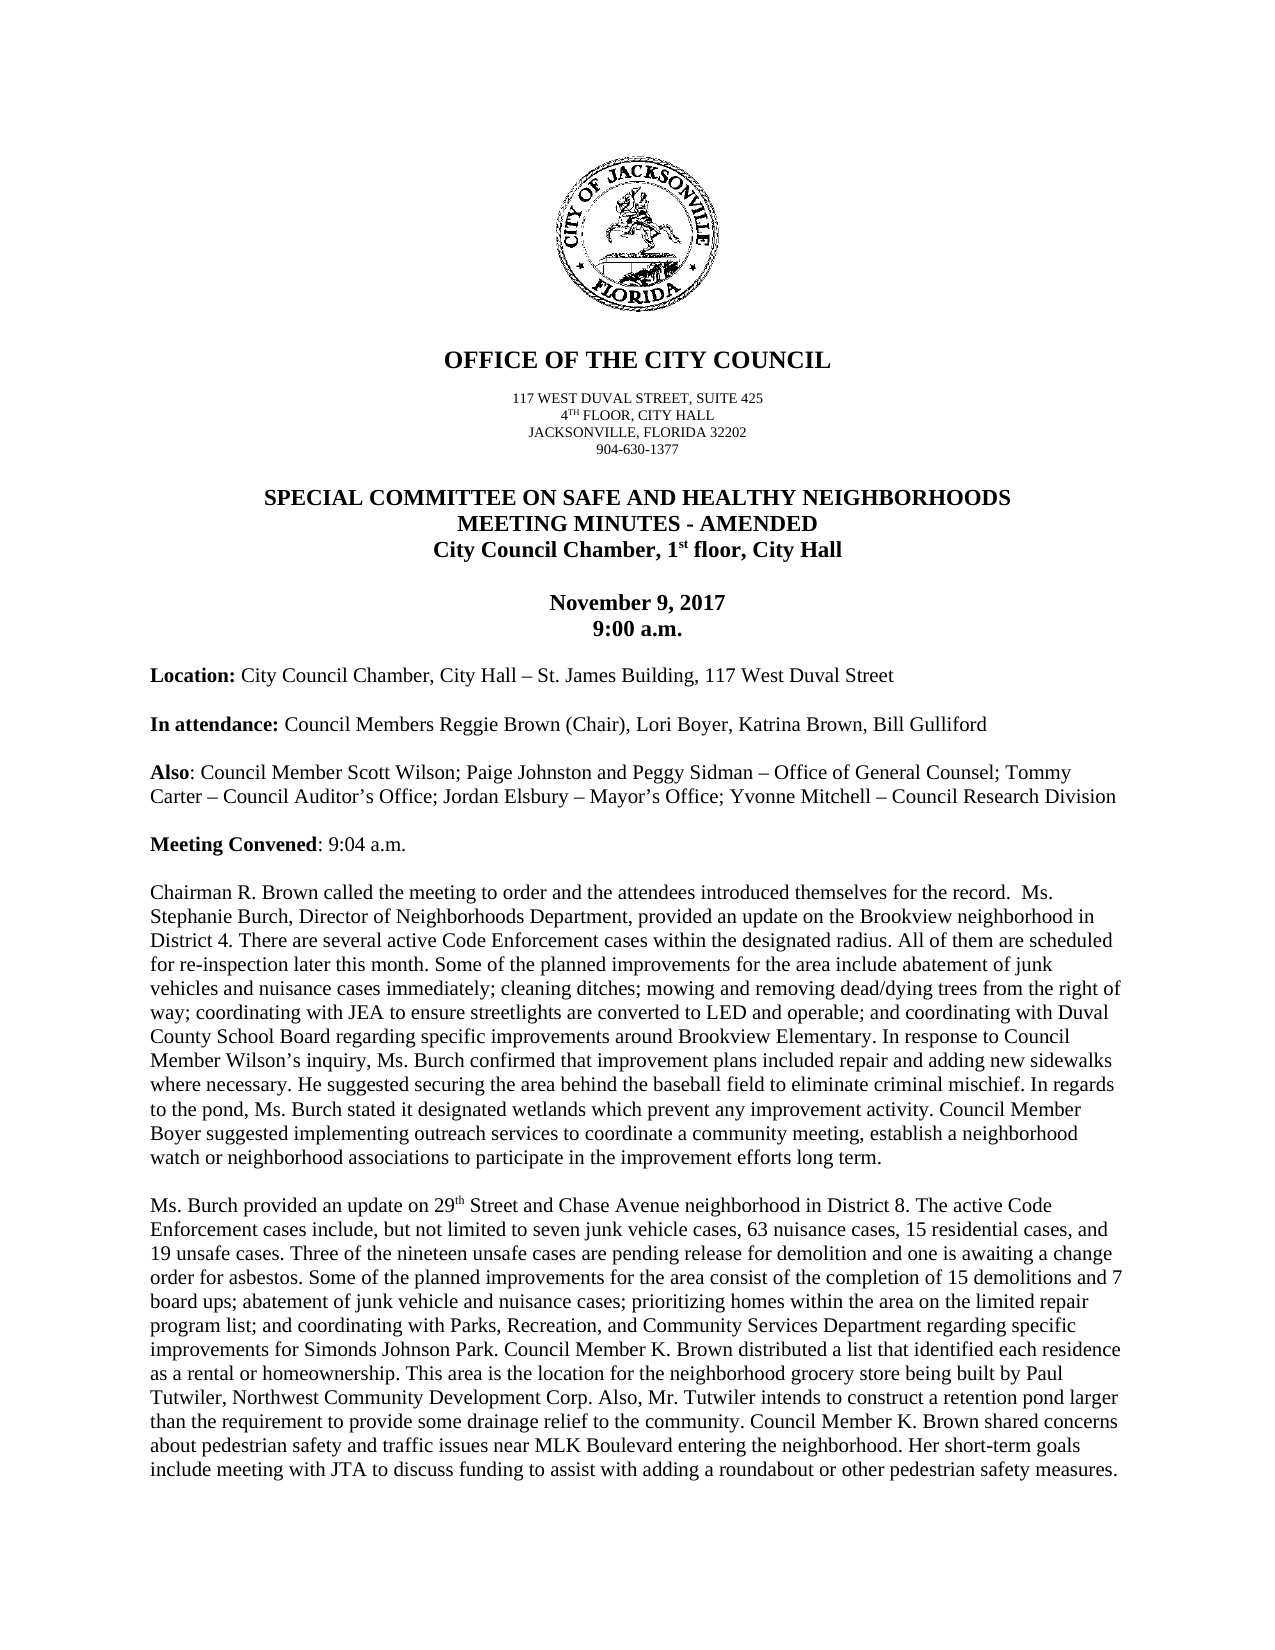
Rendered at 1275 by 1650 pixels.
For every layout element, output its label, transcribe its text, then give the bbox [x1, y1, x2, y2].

text 4TH FLOOR, CITY HALL [150, 407, 1125, 424]
text Chairman R. Brown called the meeting to order and the attendees introduced themselves for the record. Ms. Stephanie Burch, Director of Neighborhoods Department, provided an update on the Brookview neighborhood in District 4. There are several active Code Enforcement cases within the designated radius. All of them are scheduled for re-inspection later this month. Some of the planned improvements for the area include abatement of junk vehicles and nuisance cases immediately; cleaning ditches; mowing and removing dead/dying trees from the right of way; coordinating with JEA to ensure streetlights are converted to LED and operable; and coordinating with Duval County School Board regarding specific improvements around Brookview Elementary. In response to Council Member Wilson’s inquiry, Ms. Burch confirmed that improvement plans included repair and adding new sidewalks where necessary. He suggested securing the area behind the baseball field to eliminate criminal mischief. In regards to the pond, Ms. Burch stated it designated wetlands which prevent any improvement activity. Council Member Boyer suggested implementing outreach services to coordinate a community meeting, establish a neighborhood watch or neighborhood associations to participate in the improvement efforts long term. [150, 880, 1125, 1169]
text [150, 1193, 1125, 1481]
picture [554, 154, 721, 313]
text City Council Chamber, 1st floor, City Hall [150, 536, 1125, 563]
text JACKSONVILLE, FLORIDA 32202 [150, 424, 1125, 441]
text In attendance: Council Members Reggie Brown (Chair), Lori Boyer, Katrina Brown, Bill Gulliford [150, 711, 1125, 736]
text 117 WEST DUVAL STREET, SUITE 425 [150, 390, 1125, 407]
text OFFICE OF THE CITY COUNCIL [150, 345, 1125, 373]
text 904-630-1377 [150, 441, 1125, 457]
text Meeting Convened: 9:04 a.m. [150, 832, 1125, 856]
text Location: City Council Chamber, City Hall – St. James Building, 117 West Duval Street [150, 663, 1125, 687]
text 9:00 a.m. [150, 615, 1125, 642]
text MEETING MINUTES - AMENDED [150, 510, 1125, 536]
text November 9, 2017 [150, 563, 1125, 615]
text SPECIAL COMMITTEE ON SAFE AND HEALTHY NEIGHBORHOODS [150, 484, 1125, 510]
text Also: Council Member Scott Wilson; Paige Johnston and Peggy Sidman – Office of General Counsel; Tommy Carter – Council Auditor’s Office; Jordan Elsbury – Mayor’s Office; Yvonne Mitchell – Council Research Division [150, 759, 1125, 808]
